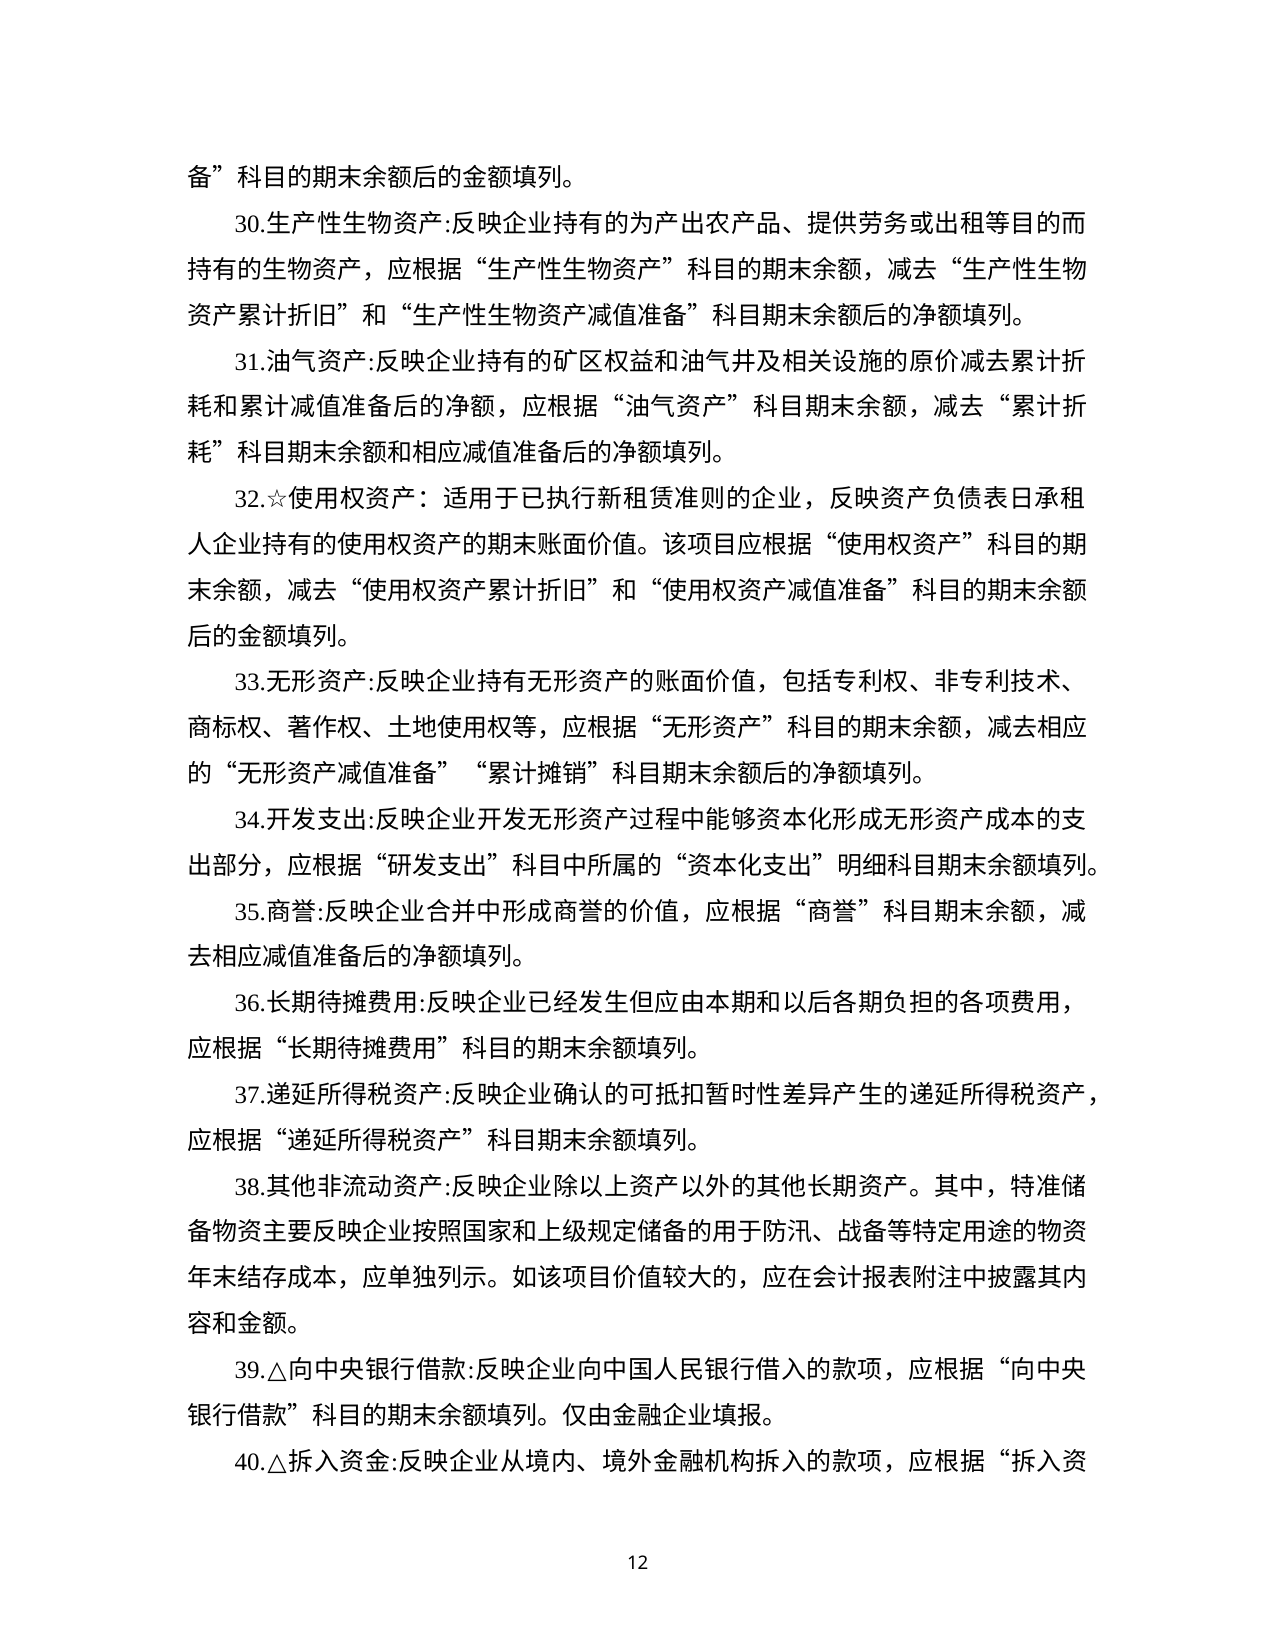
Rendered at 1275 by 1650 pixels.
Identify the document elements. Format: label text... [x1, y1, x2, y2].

text 30.生产性生物资产:反映企业持有的为产出农产品、提供劳务或出租等目的而持有的生物资产，应根据“生产性生物资产”科目的期末余额，减去“生产性生物资产累计折旧”和“生产性生物资产减值准备”科目期末余额后的净额填列。 [187, 196, 1087, 333]
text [187, 150, 1087, 196]
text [187, 1433, 1087, 1479]
text 33.无形资产:反映企业持有无形资产的账面价值，包括专利权、非专利技术、商标权、著作权、土地使用权等，应根据“无形资产”科目的期末余额，减去相应的“无形资产减值准备”“累计摊销”科目期末余额后的净额填列。 [187, 654, 1087, 792]
text 36.长期待摊费用:反映企业已经发生但应由本期和以后各期负担的各项费用，应根据“长期待摊费用”科目的期末余额填列。 [187, 975, 1087, 1067]
text 31.油气资产:反映企业持有的矿区权益和油气井及相关设施的原价减去累计折耗和累计减值准备后的净额，应根据“油气资产”科目期末余额，减去“累计折耗”科目期末余额和相应减值准备后的净额填列。 [187, 333, 1087, 471]
text 34.开发支出:反映企业开发无形资产过程中能够资本化形成无形资产成本的支出部分，应根据“研发支出”科目中所属的“资本化支出”明细科目期末余额填列。 [187, 792, 1087, 883]
text 38.其他非流动资产:反映企业除以上资产以外的其他长期资产。其中，特准储备物资主要反映企业按照国家和上级规定储备的用于防汛、战备等特定用途的物资年末结存成本，应单独列示。如该项目价值较大的，应在会计报表附注中披露其内容和金额。 [187, 1158, 1087, 1342]
text 39.△向中央银行借款:反映企业向中国人民银行借入的款项，应根据“向中央银行借款”科目的期末余额填列。仅由金融企业填报。 [187, 1342, 1087, 1433]
text 35.商誉:反映企业合并中形成商誉的价值，应根据“商誉”科目期末余额，减去相应减值准备后的净额填列。 [187, 883, 1087, 975]
text 37.递延所得税资产:反映企业确认的可抵扣暂时性差异产生的递延所得税资产，应根据“递延所得税资产”科目期末余额填列。 [187, 1067, 1087, 1158]
text 32.☆使用权资产：适用于已执行新租赁准则的企业，反映资产负债表日承租人企业持有的使用权资产的期末账面价值。该项目应根据“使用权资产”科目的期末余额，减去“使用权资产累计折旧”和“使用权资产减值准备”科目的期末余额后的金额填列。 [187, 471, 1087, 654]
